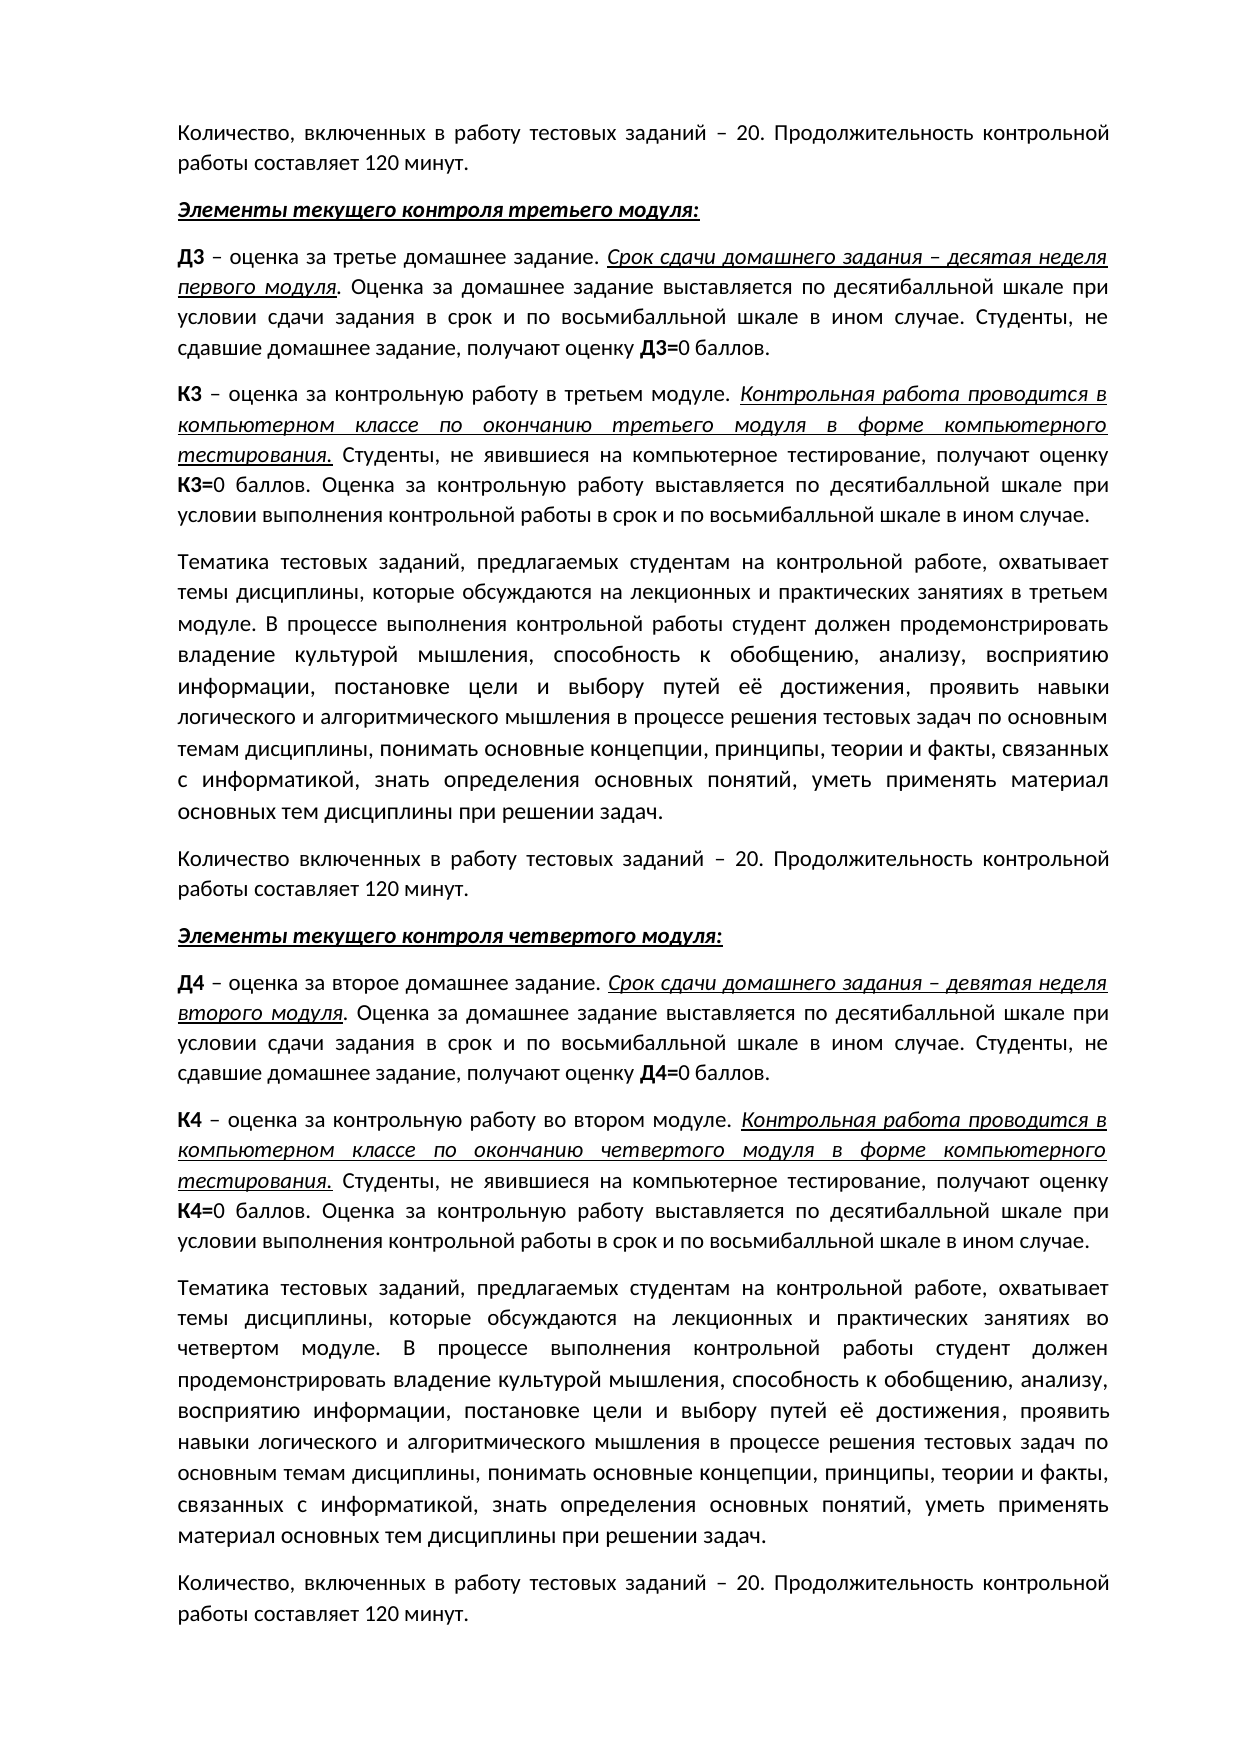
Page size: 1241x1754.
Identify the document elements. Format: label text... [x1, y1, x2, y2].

text Количество, включенных в работу тестовых заданий – 20. Продолжительность контрольной работы составляет 120 минут. [177, 1568, 1110, 1627]
text Количество, включенных в работу тестовых заданий – 20. Продолжительность контрольной работы составляет 120 минут. [177, 118, 1110, 176]
text Тематика тестовых заданий, предлагаемых студентам на контрольной работе, охватывает темы дисциплины, которые обсуждаются на лекционных и практических занятиях в третьем модуле. В процессе выполнения контрольной работы студент должен продемонстрировать владение культурой мышления, способность к обобщению, анализу, восприятию информации, постановке цели и выбору путей её достижения, проявить навыки логического и алгоритмического мышления в процессе решения тестовых задач по основным темам дисциплины, понимать основные концепции, принципы, теории и факты, связанных с информатикой, знать определения основных понятий, уметь применять материал основных тем дисциплины при решении задач. [177, 547, 1110, 825]
text Элементы текущего контроля четвертого модуля: [177, 921, 1110, 949]
text Количество включенных в работу тестовых заданий – 20. Продолжительность контрольной работы составляет 120 минут. [177, 844, 1110, 902]
text К4 – оценка за контрольную работу во втором модуле. Контрольная работа проводится в компьютерном классе по окончанию четвертого модуля в форме компьютерного тестирования. Студенты, не явившиеся на компьютерное тестирование, получают оценку К4=0 баллов. Оценка за контрольную работу выставляется по десятибалльной шкале при условии выполнения контрольной работы в срок и по восьмибалльной шкале в ином случае. [177, 1105, 1110, 1254]
text Д4 – оценка за второе домашнее задание. Срок сдачи домашнего задания – девятая неделя второго модуля. Оценка за домашнее задание выставляется по десятибалльной шкале при условии сдачи задания в срок и по восьмибалльной шкале в ином случае. Студенты, не сдавшие домашнее задание, получают оценку Д4=0 баллов. [177, 968, 1110, 1087]
text Тематика тестовых заданий, предлагаемых студентам на контрольной работе, охватывает темы дисциплины, которые обсуждаются на лекционных и практических занятиях во четвертом модуле. В процессе выполнения контрольной работы студент должен продемонстрировать владение культурой мышления, способность к обобщению, анализу, восприятию информации, постановке цели и выбору путей её достижения, проявить навыки логического и алгоритмического мышления в процессе решения тестовых задач по основным темам дисциплины, понимать основные концепции, принципы, теории и факты, связанных с информатикой, знать определения основных понятий, уметь применять материал основных тем дисциплины при решении задач. [177, 1273, 1110, 1549]
text Д3 – оценка за третье домашнее задание. Срок сдачи домашнего задания – десятая неделя первого модуля. Оценка за домашнее задание выставляется по десятибалльной шкале при условии сдачи задания в срок и по восьмибалльной шкале в ином случае. Студенты, не сдавшие домашнее задание, получают оценку Д3=0 баллов. [177, 242, 1110, 361]
text Элементы текущего контроля третьего модуля: [177, 195, 1110, 223]
text К3 – оценка за контрольную работу в третьем модуле. Контрольная работа проводится в компьютерном классе по окончанию третьего модуля в форме компьютерного тестирования. Студенты, не явившиеся на компьютерное тестирование, получают оценку К3=0 баллов. Оценка за контрольную работу выставляется по десятибалльной шкале при условии выполнения контрольной работы в срок и по восьмибалльной шкале в ином случае. [177, 379, 1110, 528]
